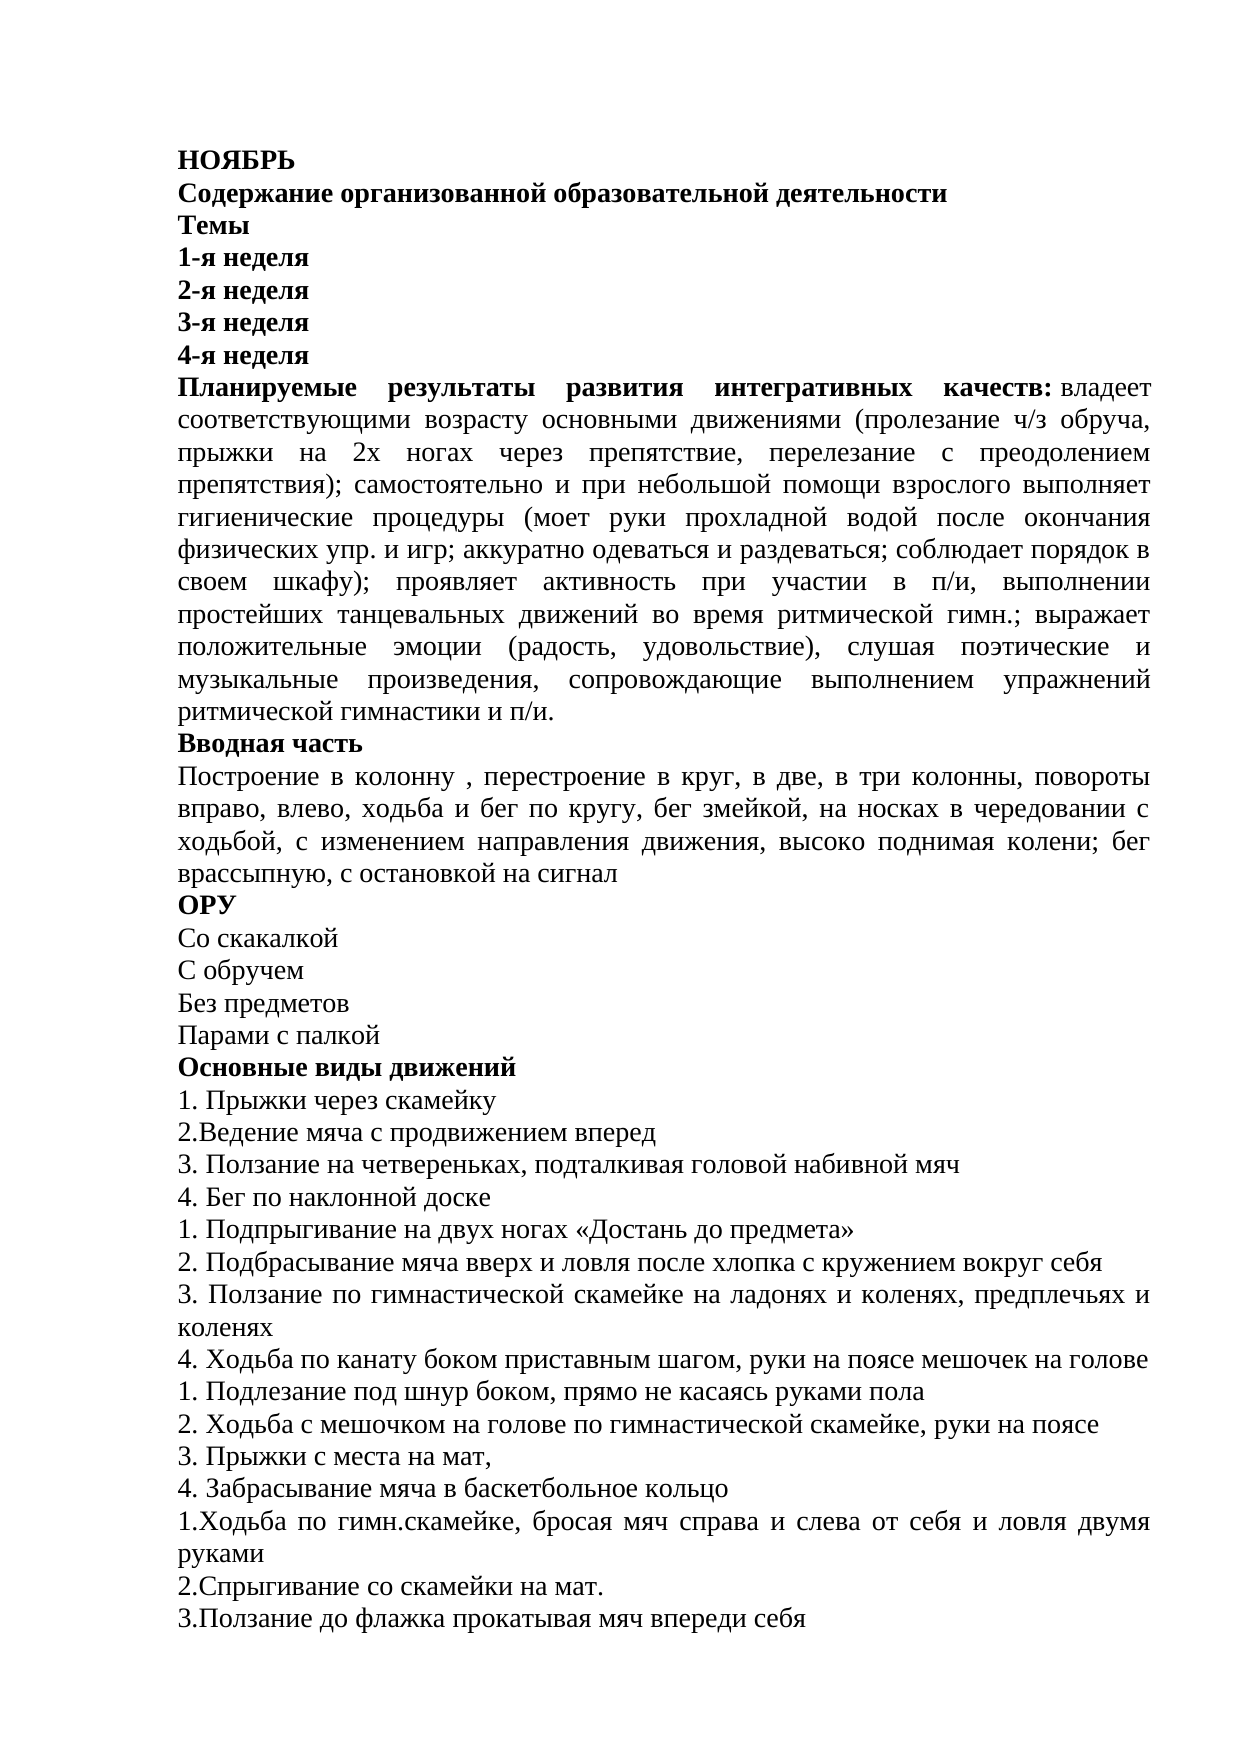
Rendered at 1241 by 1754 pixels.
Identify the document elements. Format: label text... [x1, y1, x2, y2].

text 2-я неделя [177, 273, 1152, 305]
text Темы [177, 208, 1152, 241]
text 3-я неделя [177, 305, 1152, 338]
text Парами с палкой [177, 1018, 1152, 1050]
text 1. Прыжки через скамейку [177, 1083, 1152, 1115]
text 2. Подбрасывание мяча вверх и ловля после хлопка с кружением вокруг себя [177, 1245, 1152, 1277]
text 4. Бег по наклонной доске [177, 1180, 1152, 1212]
text 2.Ведение мяча с продвижением вперед [177, 1115, 1152, 1148]
text 3. Ползание на четвереньках, подталкивая головой набивной мяч [177, 1148, 1152, 1180]
text Со скакалкой [177, 921, 1152, 953]
text С обручем [177, 953, 1152, 986]
text 4. Забрасывание мяча в баскетбольное кольцо [177, 1472, 1152, 1504]
text Без предметов [177, 986, 1152, 1018]
text 1. Подлезание под шнур боком, прямо не касаясь руками пола [177, 1374, 1152, 1407]
text 1. Подпрыгивание на двух ногах «Достань до предмета» [177, 1212, 1152, 1245]
text Построение в колонну , перестроение в круг, в две, в три колонны, повороты вправо, влево, ходьба и бег по кругу, бег змейкой, на носках в чередовании с ходьбой, с изменением направления движения, высоко поднимая колени; бег врассыпную, с остановкой на сигнал [177, 759, 1152, 888]
text Вводная часть [177, 726, 1152, 759]
text 2. Ходьба с мешочком на голове по гимнастической скамейке, руки на поясе [177, 1407, 1152, 1439]
text 4-я неделя [177, 338, 1152, 370]
text 3. Ползание по гимнастической скамейке на ладонях и коленях, предплечьях и коленях [177, 1277, 1152, 1342]
text 3. Прыжки с места на мат, [177, 1439, 1152, 1472]
text 1.Ходьба по гимн.скамейке, бросая мяч справа и слева от себя и ловля двумя руками [177, 1504, 1152, 1569]
text ОРУ [177, 888, 1152, 921]
text Содержание организованной образовательной деятельности [177, 176, 1152, 208]
text Планируемые результаты развития интегративных качеств: владеет соответствующими возрасту основными движениями (пролезание ч/з обруча, прыжки на 2х ногах через препятствие, перелезание с преодолением препятствия); самостоятельно и при небольшой помощи взрослого выполняет гигиенические процедуры (моет руки прохладной водой после окончания физических упр. и игр; аккуратно одеваться и раздеваться; соблюдает порядок в своем шкафу); проявляет активность при участии в п/и, выполнении простейших танцевальных движений во время ритмической гимн.; выражает положительные эмоции (радость, удовольствие), слушая поэтические и музыкальные произведения, сопровождающие выполнением упражнений ритмической гимнастики и п/и. [177, 370, 1152, 726]
text НОЯБРЬ [177, 143, 1152, 176]
text 4. Ходьба по канату боком приставным шагом, руки на поясе мешочек на голове [177, 1342, 1152, 1374]
text 2.Спрыгивание со скамейки на мат. [177, 1569, 1152, 1601]
text 3.Ползание до флажка прокатывая мяч впереди себя [177, 1601, 1152, 1633]
text 1-я неделя [177, 241, 1152, 273]
text Основные виды движений [177, 1050, 1152, 1083]
